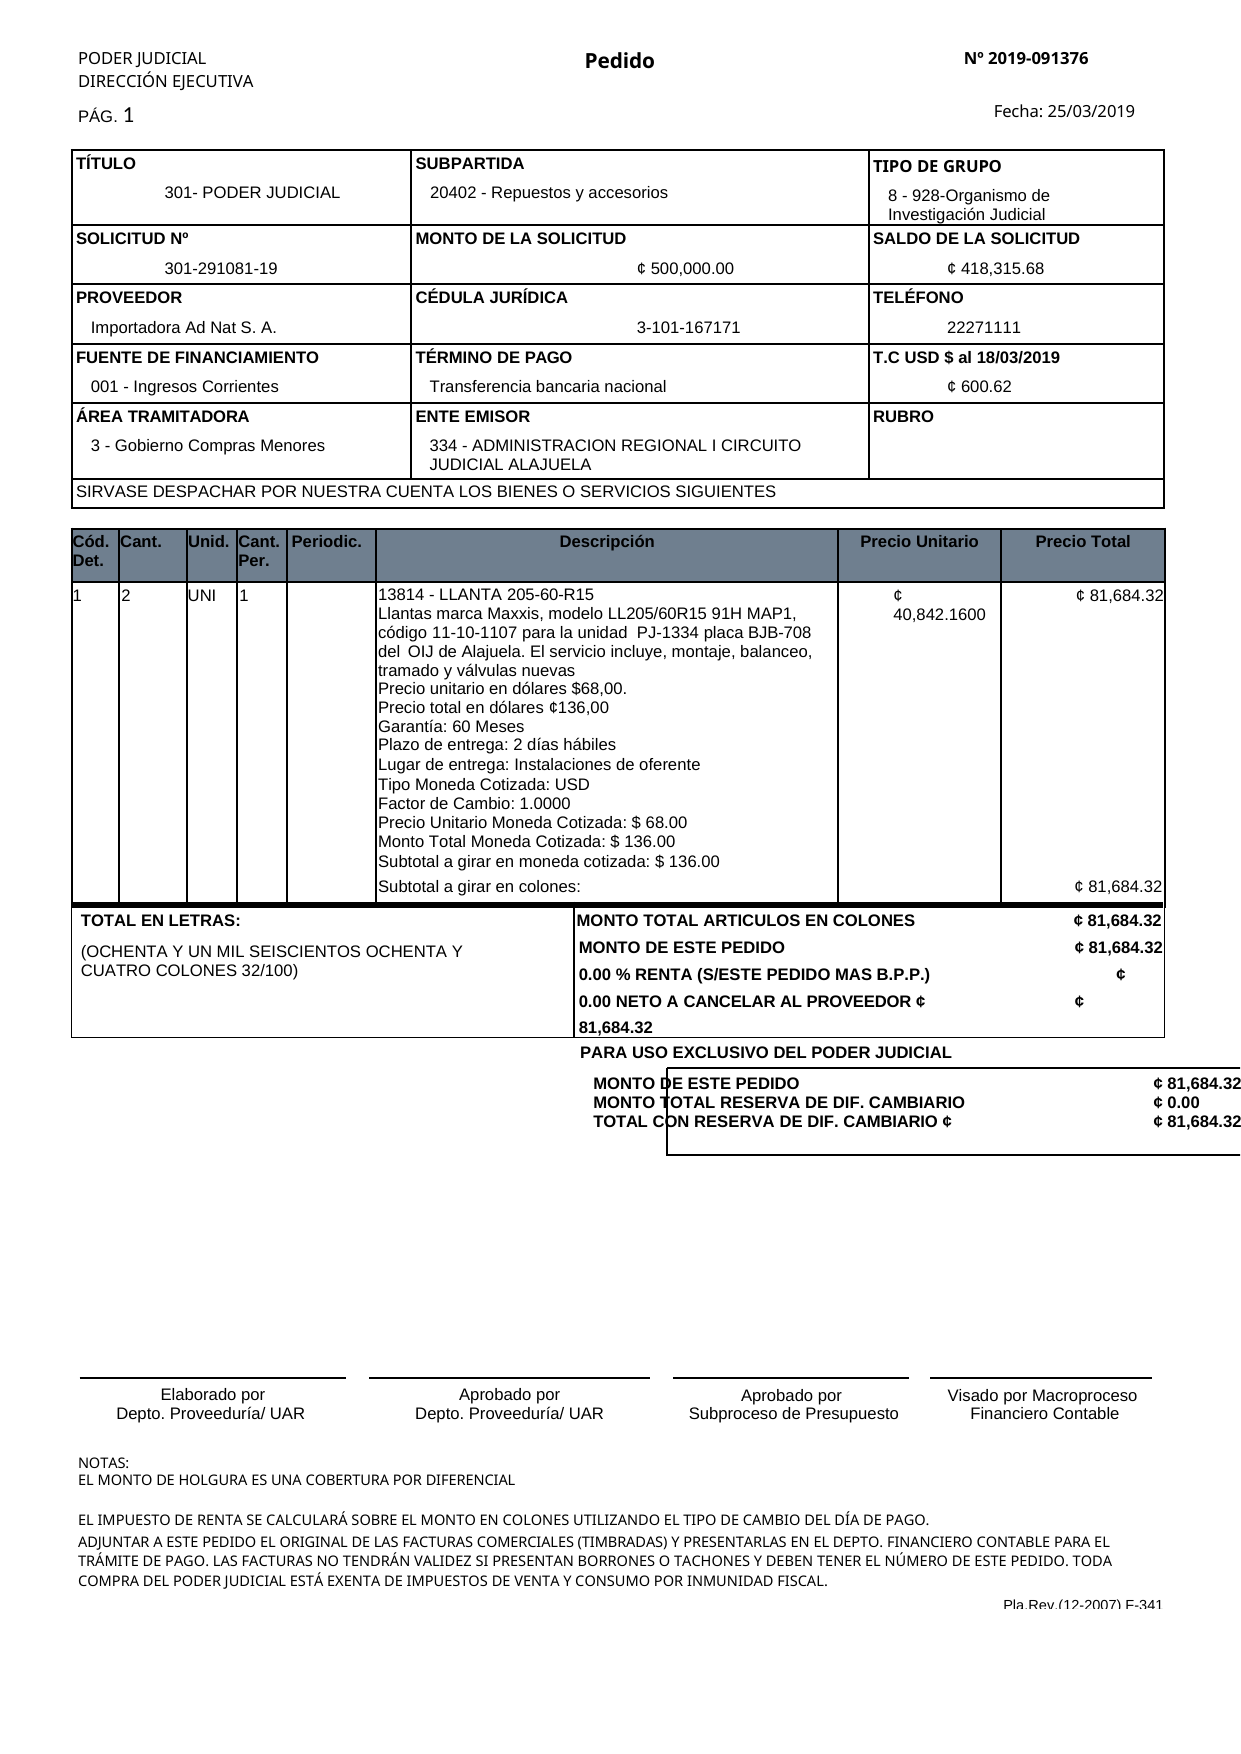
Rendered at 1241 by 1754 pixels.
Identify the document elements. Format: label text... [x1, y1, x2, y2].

table_header Cód. Det. [73, 530, 118, 581]
table_header Unid. [188, 530, 236, 581]
table_header TIPO DE GRUPO 8 - 928-Organismo de Investigación Judicial [870, 151, 1163, 224]
table_cell TELÉFONO 22271111 [870, 285, 1163, 343]
table_header Periodic. [288, 530, 375, 581]
subtitle PARA USO EXCLUSIVO DEL PODER JUDICIAL [580, 1043, 1178, 1062]
table_cell TÉRMINO DE PAGO Transferencia bancaria nacional [412, 345, 868, 402]
table_cell 1 [238, 583, 286, 902]
table_header Cant. [120, 530, 186, 581]
table_cell SOLICITUD Nº 301-291081-19 [73, 226, 410, 283]
table_header TÍTULO 301- PODER JUDICIAL [73, 151, 410, 224]
table_header Precio Unitario [839, 530, 1000, 581]
table_cell 1 [73, 583, 118, 902]
table_cell SIRVASE DESPACHAR POR NUESTRA CUENTA LOS BIENES O SERVICIOS SIGUIENTES [73, 480, 1163, 507]
table_header Cant. Per. [238, 530, 286, 581]
table_header Descripción [377, 530, 837, 581]
table_cell CÉDULA JURÍDICA 3-101-167171 [412, 285, 868, 343]
table_header SUBPARTIDA 20402 - Repuestos y accesorios [412, 151, 868, 224]
table_cell MONTO TOTAL ARTICULOS EN COLONES ¢ 81,684.32 MONTO DE ESTE PEDIDO ¢ 81,684.32 0.00 % RENTA (S/ESTE PEDIDO MAS B.P.P.) ¢ 0.00 NETO A CANCELAR AL PROVEEDOR ¢ ¢ 81,684.32 [575, 902, 1164, 1037]
table_cell 2 [120, 583, 186, 902]
table_cell PROVEEDOR Importadora Ad Nat S. A. [73, 285, 410, 343]
table_cell FUENTE DE FINANCIAMIENTO 001 - Ingresos Corrientes [73, 345, 410, 402]
table_cell ENTE EMISOR 334 - ADMINISTRACION REGIONAL I CIRCUITO JUDICIAL ALAJUELA [412, 404, 868, 477]
table_cell 13814 - LLANTA 205-60-R15 Llantas marca Maxxis, modelo LL205/60R15 91H MAP1, código 11-10-1107 para la unidad PJ-1334 placa BJB-708 del OIJ de Alajuela. El servicio incluye, montaje, balanceo, tramado y válvulas nuevas Precio unitario en dólares $68,00. Precio total en dólares ¢136,00 Garantía: 60 Meses Plazo de entrega: 2 días hábiles Lugar de entrega: Instalaciones de oferente Tipo Moneda Cotizada: USD Factor de Cambio: 1.0000 Precio Unitario Moneda Cotizada: $ 68.00 Monto Total Moneda Cotizada: $ 136.00 Subtotal a girar en moneda cotizada: $ 136.00 Subtotal a girar en colones: [377, 583, 837, 902]
table_cell MONTO DE LA SOLICITUD ¢ 500,000.00 [412, 226, 868, 283]
table_cell T.C USD $ al 18/03/2019 ¢ 600.62 [870, 345, 1163, 402]
table_cell ÁREA TRAMITADORA 3 - Gobierno Compras Menores [73, 404, 410, 477]
table_cell [288, 583, 375, 902]
table_cell RUBRO [870, 404, 1163, 477]
table_header Precio Total [1002, 530, 1164, 581]
table_cell ¢ 40,842.1600 [839, 583, 1000, 902]
table_cell UNI [188, 583, 236, 902]
table_cell TOTAL EN LETRAS: (OCHENTA Y UN MIL SEISCIENTOS OCHENTA Y CUATRO COLONES 32/100) [72, 908, 573, 1037]
table_cell ¢ 81,684.32 ¢ 81,684.32 [1002, 583, 1164, 902]
table_cell SALDO DE LA SOLICITUD ¢ 418,315.68 [870, 226, 1163, 283]
